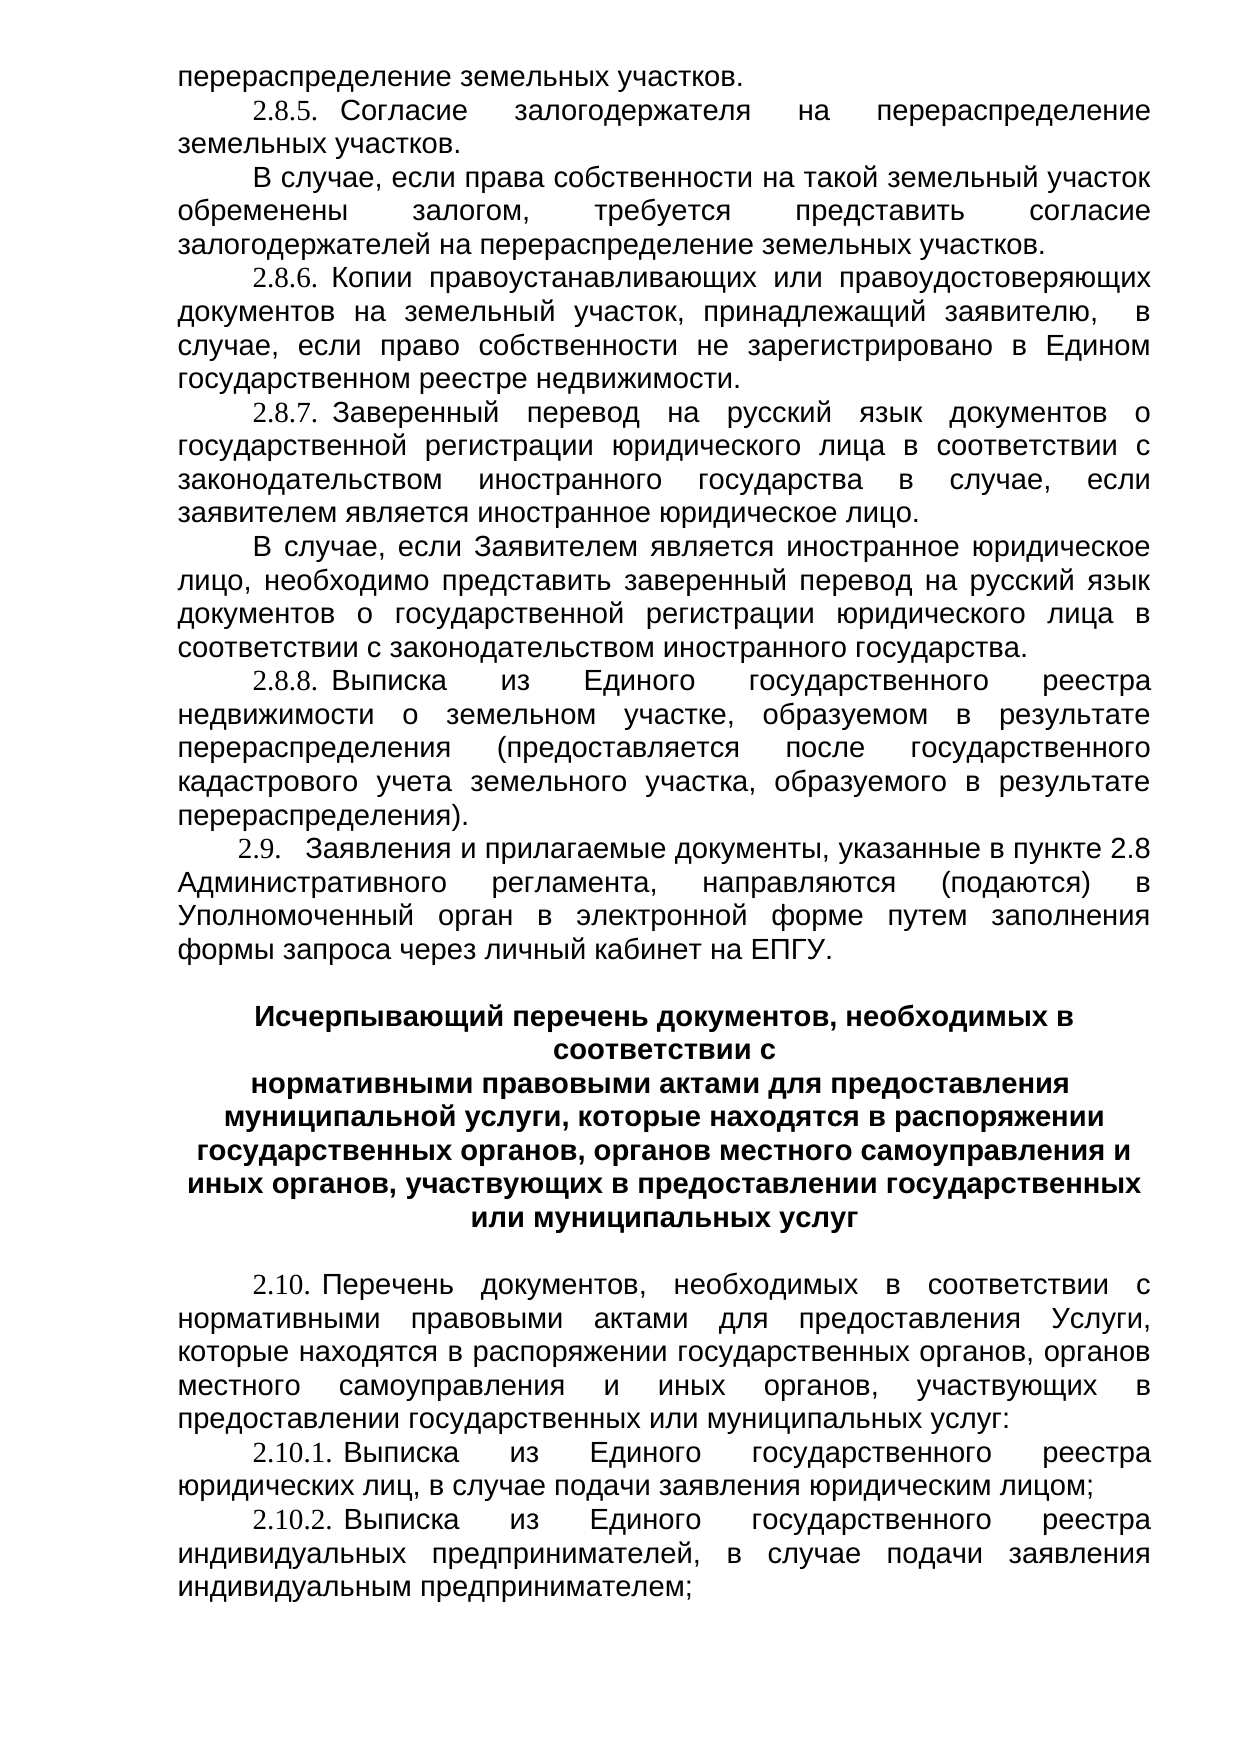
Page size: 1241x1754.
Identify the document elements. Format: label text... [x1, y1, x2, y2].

text В случае, если Заявителем является иностранное юридическое лицо, необходимо представить заверенный перевод на русский язык документов о государственной регистрации юридического лица в соответствии с законодательством иностранного государства. [177, 529, 1152, 663]
list Заверенный перевод на русский язык документов о государственной регистрации юридического лица в соответствии с законодательством иностранного государства в случае, если заявителем является иностранное юридическое лицо. [177, 395, 1152, 529]
list Выписка из Единого государственного реестра юридических лиц, в случае подачи заявления юридическим лицом; [177, 1435, 1152, 1502]
list Копии правоустанавливающих или правоудостоверяющих документов на земельный участок, принадлежащий заявителю, в случае, если право собственности не зарегистрировано в Едином государственном реестре недвижимости. [177, 261, 1152, 395]
list Выписка из Единого государственного реестра индивидуальных предпринимателей, в случае подачи заявления индивидуальным предпринимателем; [177, 1502, 1152, 1603]
list Выписка из Единого государственного реестра недвижимости о земельном участке, образуемом в результате перераспределения (предоставляется после государственного кадастрового учета земельного участка, образуемого в результате перераспределения). [177, 663, 1152, 831]
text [177, 59, 1152, 93]
text В случае, если права собственности на такой земельный участок обременены залогом, требуется представить согласие залогодержателей на перераспределение земельных участков. [177, 160, 1152, 261]
text Исчерпывающий перечень документов, необходимых в соответствии с нормативными правовыми актами для предоставления муниципальной услуги, которые находятся в распоряжении государственных органов, органов местного самоуправления и иных органов, участвующих в предоставлении государственных или муниципальных услуг [177, 999, 1152, 1233]
list Перечень документов, необходимых в соответствии с нормативными правовыми актами для предоставления Услуги, которые находятся в распоряжении государственных органов, органов местного самоуправления и иных органов, участвующих в предоставлении государственных или муниципальных услуг: [177, 1267, 1152, 1435]
list Согласие залогодержателя на перераспределение земельных участков. [177, 93, 1152, 160]
list Заявления и прилагаемые документы, указанные в пункте 2.8 Административного регламента, направляются (подаются) в Уполномоченный орган в электронной форме путем заполнения формы запроса через личный кабинет на ЕПГУ. [177, 831, 1152, 965]
